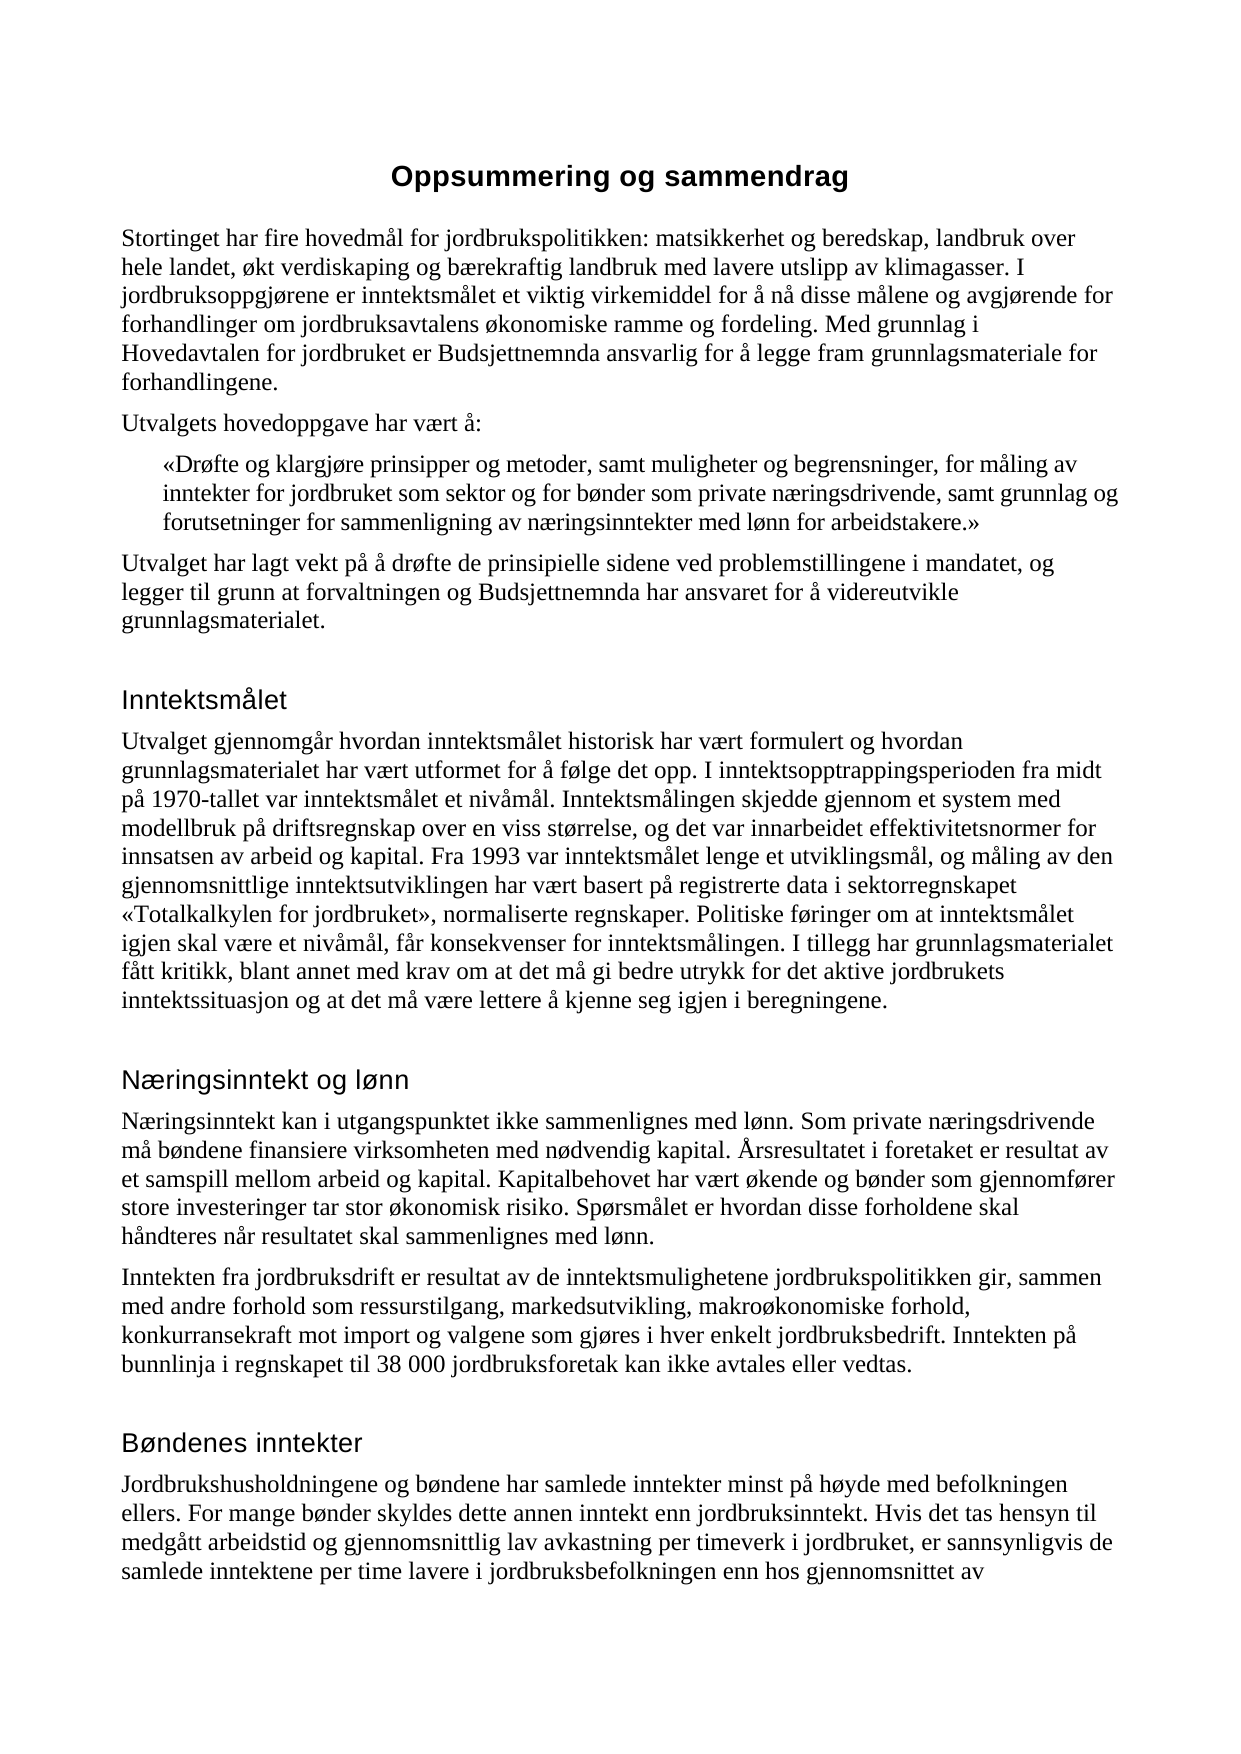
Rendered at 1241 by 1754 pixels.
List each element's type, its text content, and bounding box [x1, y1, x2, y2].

list Oppsummering og sammendrag [121, 159, 1119, 193]
text Næringsinntekt kan i utgangspunktet ikke sammenlignes med lønn. Som private næringsdrivende må bøndene finansiere virksomheten med nødvendig kapital. Årsresultatet i foretaket er resultat av et samspill mellom arbeid og kapital. Kapitalbehovet har vært økende og bønder som gjennomfører store investeringer tar stor økonomisk risiko. Spørsmålet er hvordan disse forholdene skal håndteres når resultatet skal sammenlignes med lønn. [121, 1106, 1119, 1250]
text Utvalget har lagt vekt på å drøfte de prinsipielle sidene ved problemstillingene i mandatet, og legger til grunn at forvaltningen og Budsjettnemnda har ansvaret for å videreutvikle grunnlagsmaterialet. [121, 548, 1119, 634]
text Utvalget gjennomgår hvordan inntektsmålet historisk har vært formulert og hvordan grunnlagsmaterialet har vært utformet for å følge det opp. I inntektsopptrappingsperioden fra midt på 1970-tallet var inntektsmålet et nivåmål. Inntektsmålingen skjedde gjennom et system med modellbruk på driftsregnskap over en viss størrelse, og det var innarbeidet effektivitetsnormer for innsatsen av arbeid og kapital. Fra 1993 var inntektsmålet lenge et utviklingsmål, og måling av den gjennomsnittlige inntektsutviklingen har vært basert på registrerte data i sektorregnskapet «Totalkalkylen for jordbruket», normaliserte regnskaper. Politiske føringer om at inntektsmålet igjen skal være et nivåmål, får konsekvenser for inntektsmålingen. I tillegg har grunnlagsmaterialet fått kritikk, blant annet med krav om at det må gi bedre utrykk for det aktive jordbrukets inntektssituasjon og at det må være lettere å kjenne seg igjen i beregningene. [121, 726, 1119, 1014]
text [121, 1469, 1119, 1584]
text «Drøfte og klargjøre prinsipper og metoder, samt muligheter og begrensninger, for måling av inntekter for jordbruket som sektor og for bønder som private næringsdrivende, samt grunnlag og forutsetninger for sammenligning av næringsinntekter med lønn for arbeidstakere.» [162, 449, 1119, 536]
text Bøndenes inntekter [121, 1427, 1119, 1459]
text Næringsinntekt og lønn [121, 1064, 1119, 1095]
text Inntektsmålet [121, 684, 1119, 716]
text Inntekten fra jordbruksdrift er resultat av de inntektsmulighetene jordbrukspolitikken gir, sammen med andre forhold som ressurstilgang, markedsutvikling, makroøkonomiske forhold, konkurransekraft mot import og valgene som gjøres i hver enkelt jordbruksbedrift. Inntekten på bunnlinja i regnskapet til 38 000 jordbruksforetak kan ikke avtales eller vedtas. [121, 1262, 1119, 1377]
text Utvalgets hovedoppgave har vært å: [121, 408, 1119, 437]
text Stortinget har fire hovedmål for jordbrukspolitikken: matsikkerhet og beredskap, landbruk over hele landet, økt verdiskaping og bærekraftig landbruk med lavere utslipp av klimagasser. I jordbruksoppgjørene er inntektsmålet et viktig virkemiddel for å nå disse målene og avgjørende for forhandlinger om jordbruksavtalens økonomiske ramme og fordeling. Med grunnlag i Hovedavtalen for jordbruket er Budsjettnemnda ansvarlig for å legge fram grunnlagsmateriale for forhandlingene. [121, 223, 1119, 396]
